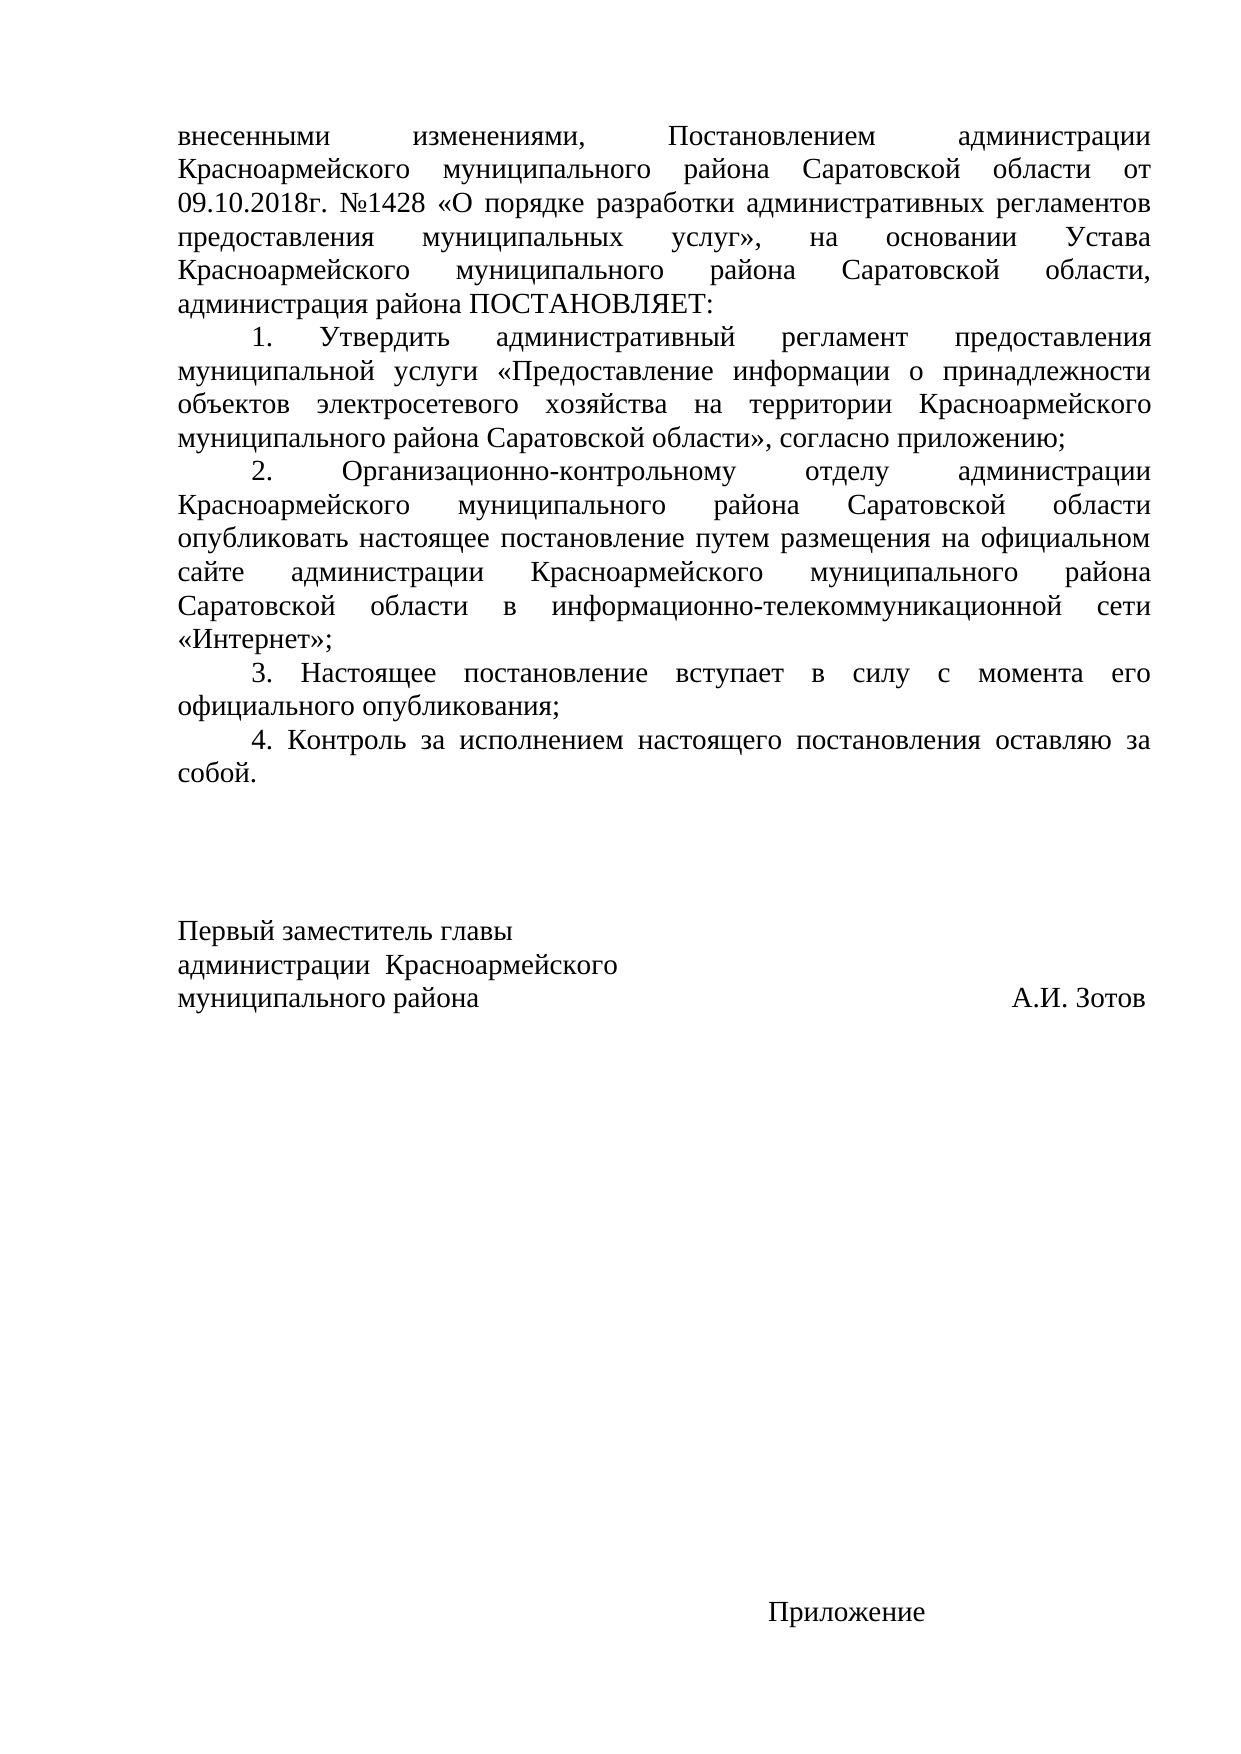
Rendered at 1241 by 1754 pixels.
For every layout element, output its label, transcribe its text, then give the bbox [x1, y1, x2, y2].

text 4. Контроль за исполнением настоящего постановления оставляю за собой. [177, 722, 1152, 789]
text 2. Организационно-контрольному отделу администрации Красноармейского муниципального района Саратовской области опубликовать настоящее постановление путем размещения на официальном сайте администрации Красноармейского муниципального района Саратовской области в информационно-телекоммуникационной сети «Интернет»; [177, 453, 1152, 655]
text 3. Настоящее постановление вступает в силу с момента его официального опубликования; [177, 655, 1152, 722]
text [177, 118, 1152, 319]
text муниципального района А.И. Зотов [177, 981, 1152, 1014]
text Первый заместитель главы [177, 913, 1152, 947]
text администрации Красноармейского [177, 947, 1152, 981]
text Приложение [177, 1594, 1152, 1627]
text 1. Утвердить административный регламент предоставления муниципальной услуги «Предоставление информации о принадлежности объектов электросетевого хозяйства на территории Красноармейского муниципального района Саратовской области», согласно приложению; [177, 319, 1152, 453]
